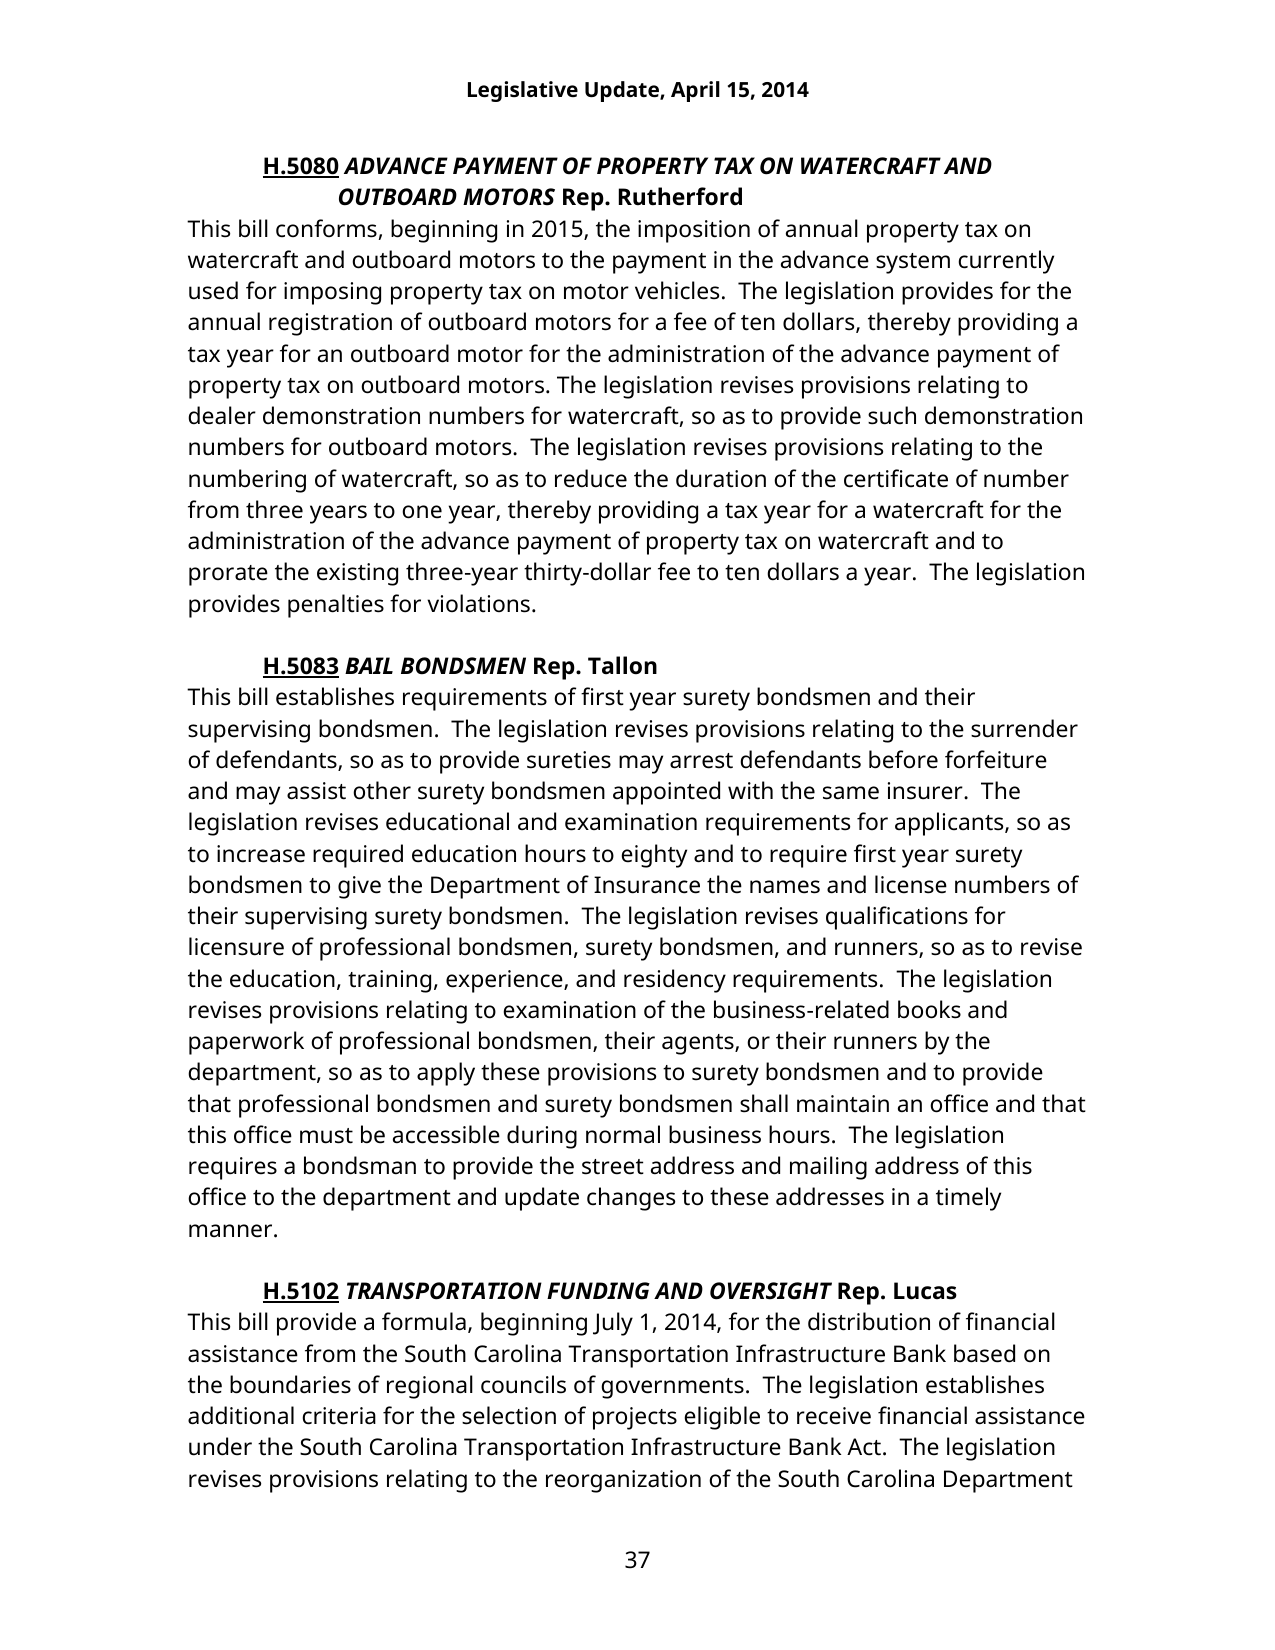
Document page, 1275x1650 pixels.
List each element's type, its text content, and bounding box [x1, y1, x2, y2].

text H.5080 ADVANCE PAYMENT OF PROPERTY TAX ON WATERCRAFT AND [187, 150, 1087, 181]
text H.5083 BAIL BONDSMEN Rep. Tallon [187, 650, 1087, 681]
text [187, 1306, 1087, 1494]
text H.5102 TRANSPORTATION FUNDING AND OVERSIGHT Rep. Lucas [187, 1275, 1087, 1306]
text This bill establishes requirements of first year surety bondsmen and their supervising bondsmen. The legislation revises provisions relating to the surrender of defendants, so as to provide sureties may arrest defendants before forfeiture and may assist other surety bondsmen appointed with the same insurer. The legislation revises educational and examination requirements for applicants, so as to increase required education hours to eighty and to require first year surety bondsmen to give the Department of Insurance the names and license numbers of their supervising surety bondsmen. The legislation revises qualifications for licensure of professional bondsmen, surety bondsmen, and runners, so as to revise the education, training, experience, and residency requirements. The legislation revises provisions relating to examination of the business-related books and paperwork of professional bondsmen, their agents, or their runners by the department, so as to apply these provisions to surety bondsmen and to provide that professional bondsmen and surety bondsmen shall maintain an office and that this office must be accessible during normal business hours. The legislation requires a bondsman to provide the street address and mailing address of this office to the department and update changes to these addresses in a timely manner. [187, 681, 1087, 1244]
text This bill conforms, beginning in 2015, the imposition of annual property tax on watercraft and outboard motors to the payment in the advance system currently used for imposing property tax on motor vehicles. The legislation provides for the annual registration of outboard motors for a fee of ten dollars, thereby providing a tax year for an outboard motor for the administration of the advance payment of property tax on outboard motors. The legislation revises provisions relating to dealer demonstration numbers for watercraft, so as to provide such demonstration numbers for outboard motors. The legislation revises provisions relating to the numbering of watercraft, so as to reduce the duration of the certificate of number from three years to one year, thereby providing a tax year for a watercraft for the administration of the advance payment of property tax on watercraft and to prorate the existing three-year thirty-dollar fee to ten dollars a year. The legislation provides penalties for violations. [187, 212, 1087, 619]
text OUTBOARD MOTORS Rep. Rutherford [187, 181, 1087, 212]
